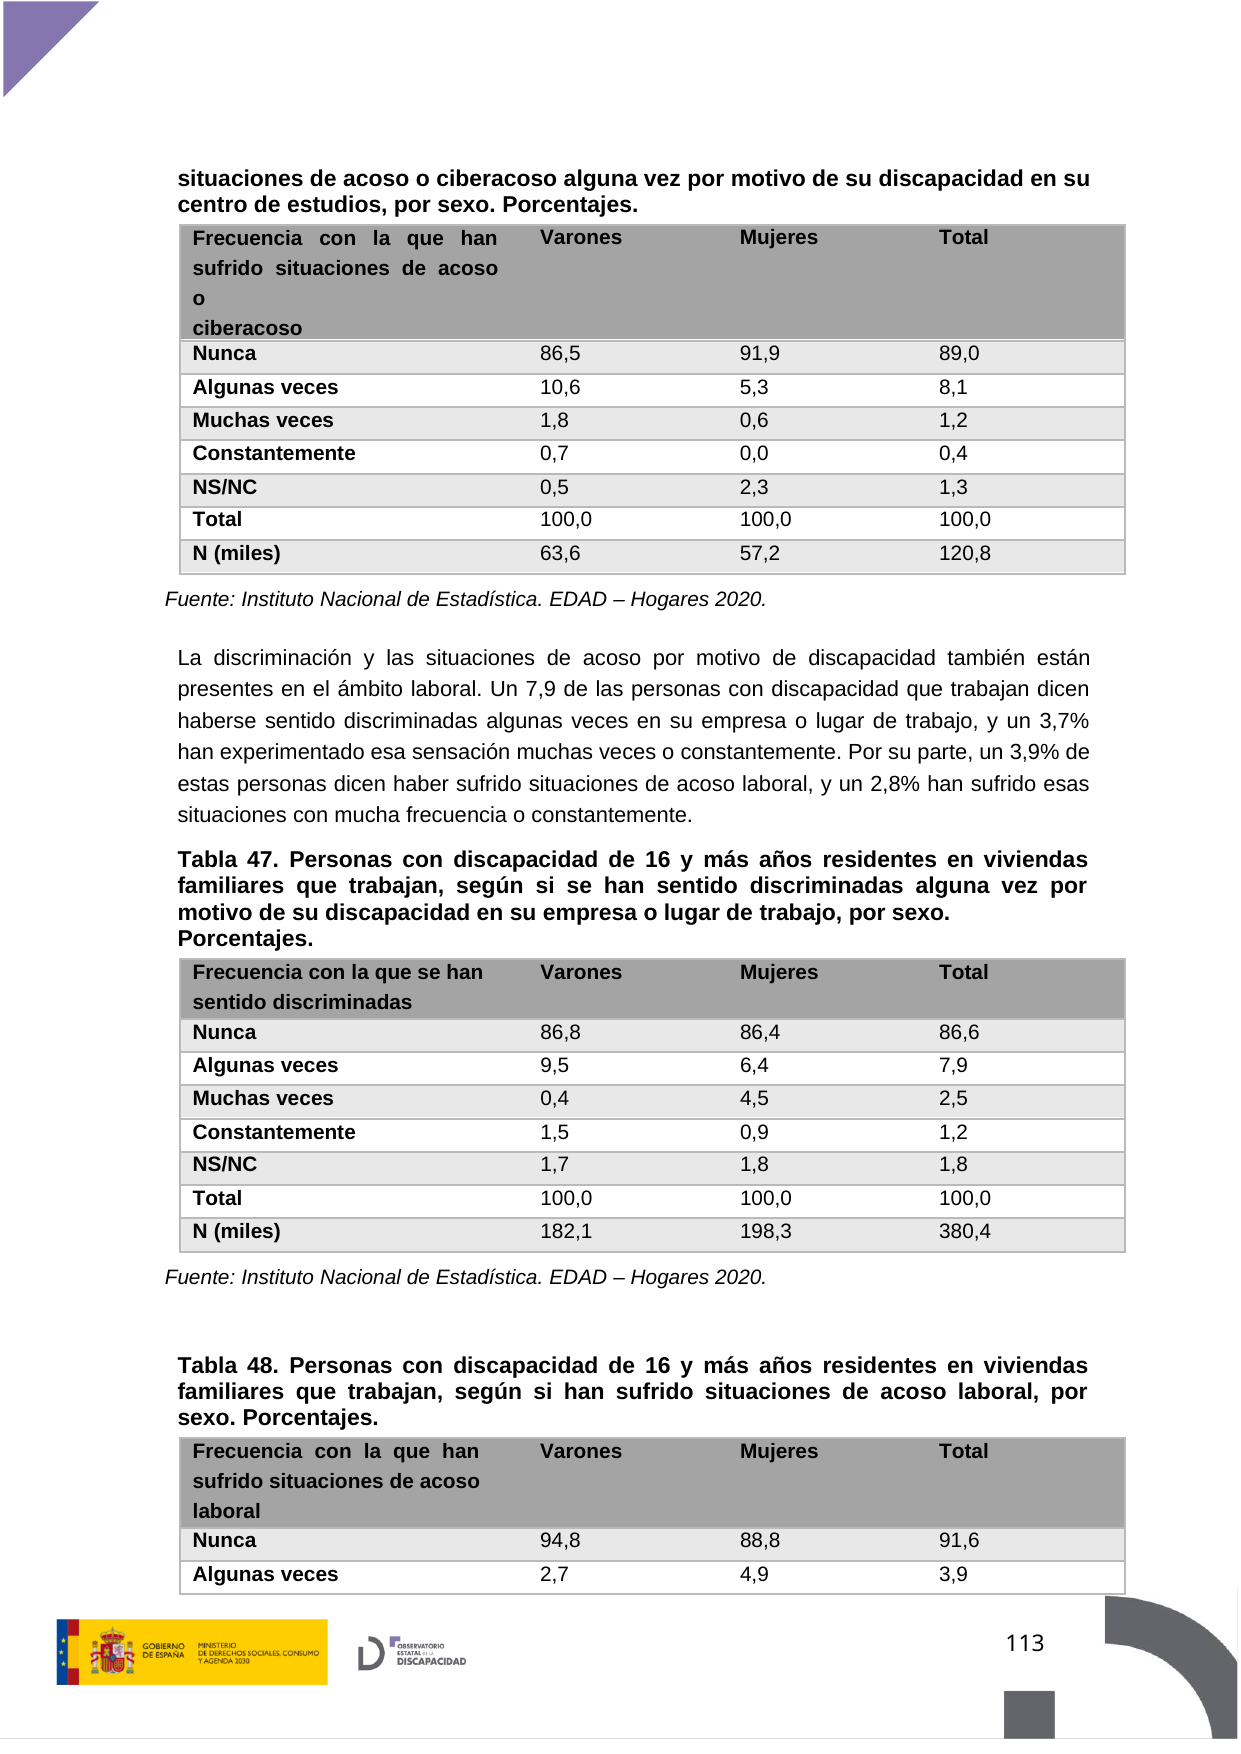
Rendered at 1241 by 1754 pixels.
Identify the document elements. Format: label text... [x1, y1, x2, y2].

text Fuente: Instituto Nacional de Estadística. EDAD – Hogares 2020. [164, 587, 1094, 611]
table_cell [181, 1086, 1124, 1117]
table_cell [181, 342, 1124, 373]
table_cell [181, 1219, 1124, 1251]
text La discriminación y las situaciones de acoso por motivo de discapacidad también están presentes en el ámbito laboral. Un 7,9 de las personas con discapacidad que trabajan dicen haberse sentido discriminadas algunas veces en su empresa o lugar de trabajo, y un 3,7% han experimentado esa sensación muchas veces o constantemente. Por su parte, un 3,9% de estas personas dicen haber sufrido situaciones de acoso laboral, y un 2,8% han sufrido esas situaciones con mucha frecuencia o constantemente. [177, 645, 1091, 827]
text Fuente: Instituto Nacional de Estadística. EDAD – Hogares 2020. [164, 1265, 1094, 1289]
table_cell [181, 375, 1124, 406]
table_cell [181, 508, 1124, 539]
text Porcentajes. [177, 925, 1178, 952]
subtitle Tabla 47. Personas con discapacidad de 16 y más años residentes en viviendas familiares que trabajan, según si se han sentido discriminadas alguna vez por motivo de su discapacidad en su empresa o lugar de trabajo, por sexo. [177, 846, 1088, 925]
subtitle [177, 164, 1091, 217]
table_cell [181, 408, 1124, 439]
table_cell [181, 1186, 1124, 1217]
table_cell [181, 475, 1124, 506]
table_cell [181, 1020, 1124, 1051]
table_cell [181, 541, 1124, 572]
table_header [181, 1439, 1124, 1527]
picture [0, 1586, 1238, 1739]
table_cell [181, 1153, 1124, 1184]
subtitle Tabla 48. Personas con discapacidad de 16 y más años residentes en viviendas familiares que trabajan, según si han sufrido situaciones de acoso laboral, por sexo. Porcentajes. [177, 1352, 1088, 1431]
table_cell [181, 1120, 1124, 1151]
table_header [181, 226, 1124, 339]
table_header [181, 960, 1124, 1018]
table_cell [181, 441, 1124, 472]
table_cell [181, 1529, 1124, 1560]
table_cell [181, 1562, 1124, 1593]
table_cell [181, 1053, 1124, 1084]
